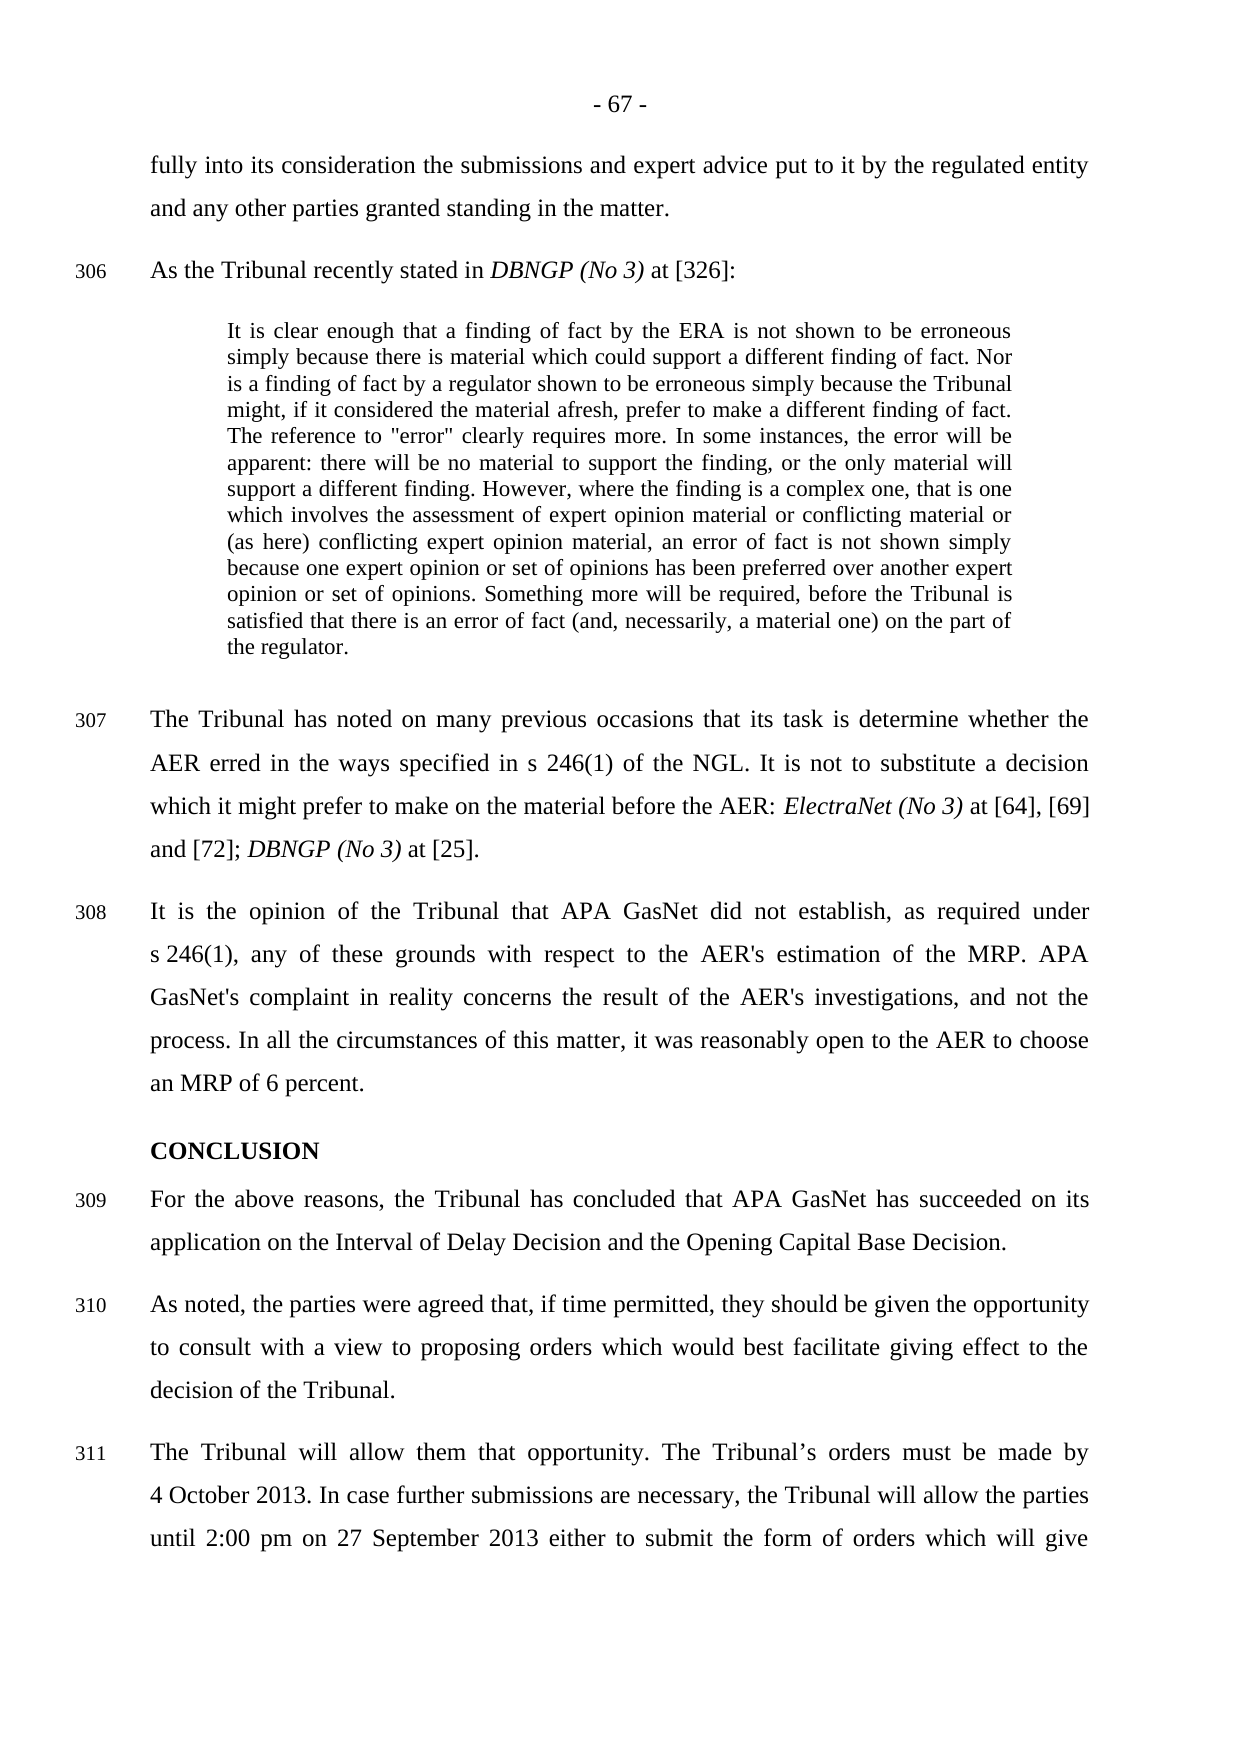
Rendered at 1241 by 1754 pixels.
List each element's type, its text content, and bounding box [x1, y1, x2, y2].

text It is the opinion of the Tribunal that APA GasNet did not establish, as required under s 246(1), any of these grounds with respect to the AER's estimation of the MRP. APA GasNet's complaint in reality concerns the result of the AER's investigations, and not the process. In all the circumstances of this matter, it was reasonably open to the AER to choose an MRP of 6 percent. [75, 896, 1090, 1097]
text For the above reasons, the Tribunal has concluded that APA GasNet has succeeded on its application on the Interval of Delay Decision and the Opening Capital Base Decision. [75, 1184, 1090, 1256]
text As the Tribunal recently stated in DBNGP (No 3) at [326]: [75, 255, 1090, 284]
text It is clear enough that a finding of fact by the ERA is not shown to be erroneous simply because there is material which could support a different finding of fact. Nor is a finding of fact by a regulator shown to be erroneous simply because the Tribunal might, if it considered the material afresh, prefer to make a different finding of fact. The reference to "error" clearly requires more. In some instances, the error will be apparent: there will be no material to support the finding, or the only material will support a different finding. However, where the finding is a complex one, that is one which involves the assessment of expert opinion material or conflicting material or (as here) conflicting expert opinion material, an error of fact is not shown simply because one expert opinion or set of opinions has been preferred over another expert opinion or set of opinions. Something more will be required, before the Tribunal is satisfied that there is an error of fact (and, necessarily, a material one) on the part of the regulator. [227, 317, 1013, 659]
text The Tribunal has noted on many previous occasions that its task is determine whether the AER erred in the ways specified in s 246(1) of the NGL. It is not to substitute a decision which it might prefer to make on the material before the AER: ElectraNet (No 3) at [64], [69] and [72]; DBNGP (No 3) at [25]. [75, 704, 1090, 863]
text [75, 1437, 1090, 1552]
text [75, 150, 1090, 222]
text As noted, the parties were agreed that, if time permitted, they should be given the opportunity to consult with a view to proposing orders which would best facilitate giving effect to the decision of the Tribunal. [75, 1289, 1090, 1404]
subtitle CONCLUSION [150, 1136, 1090, 1165]
